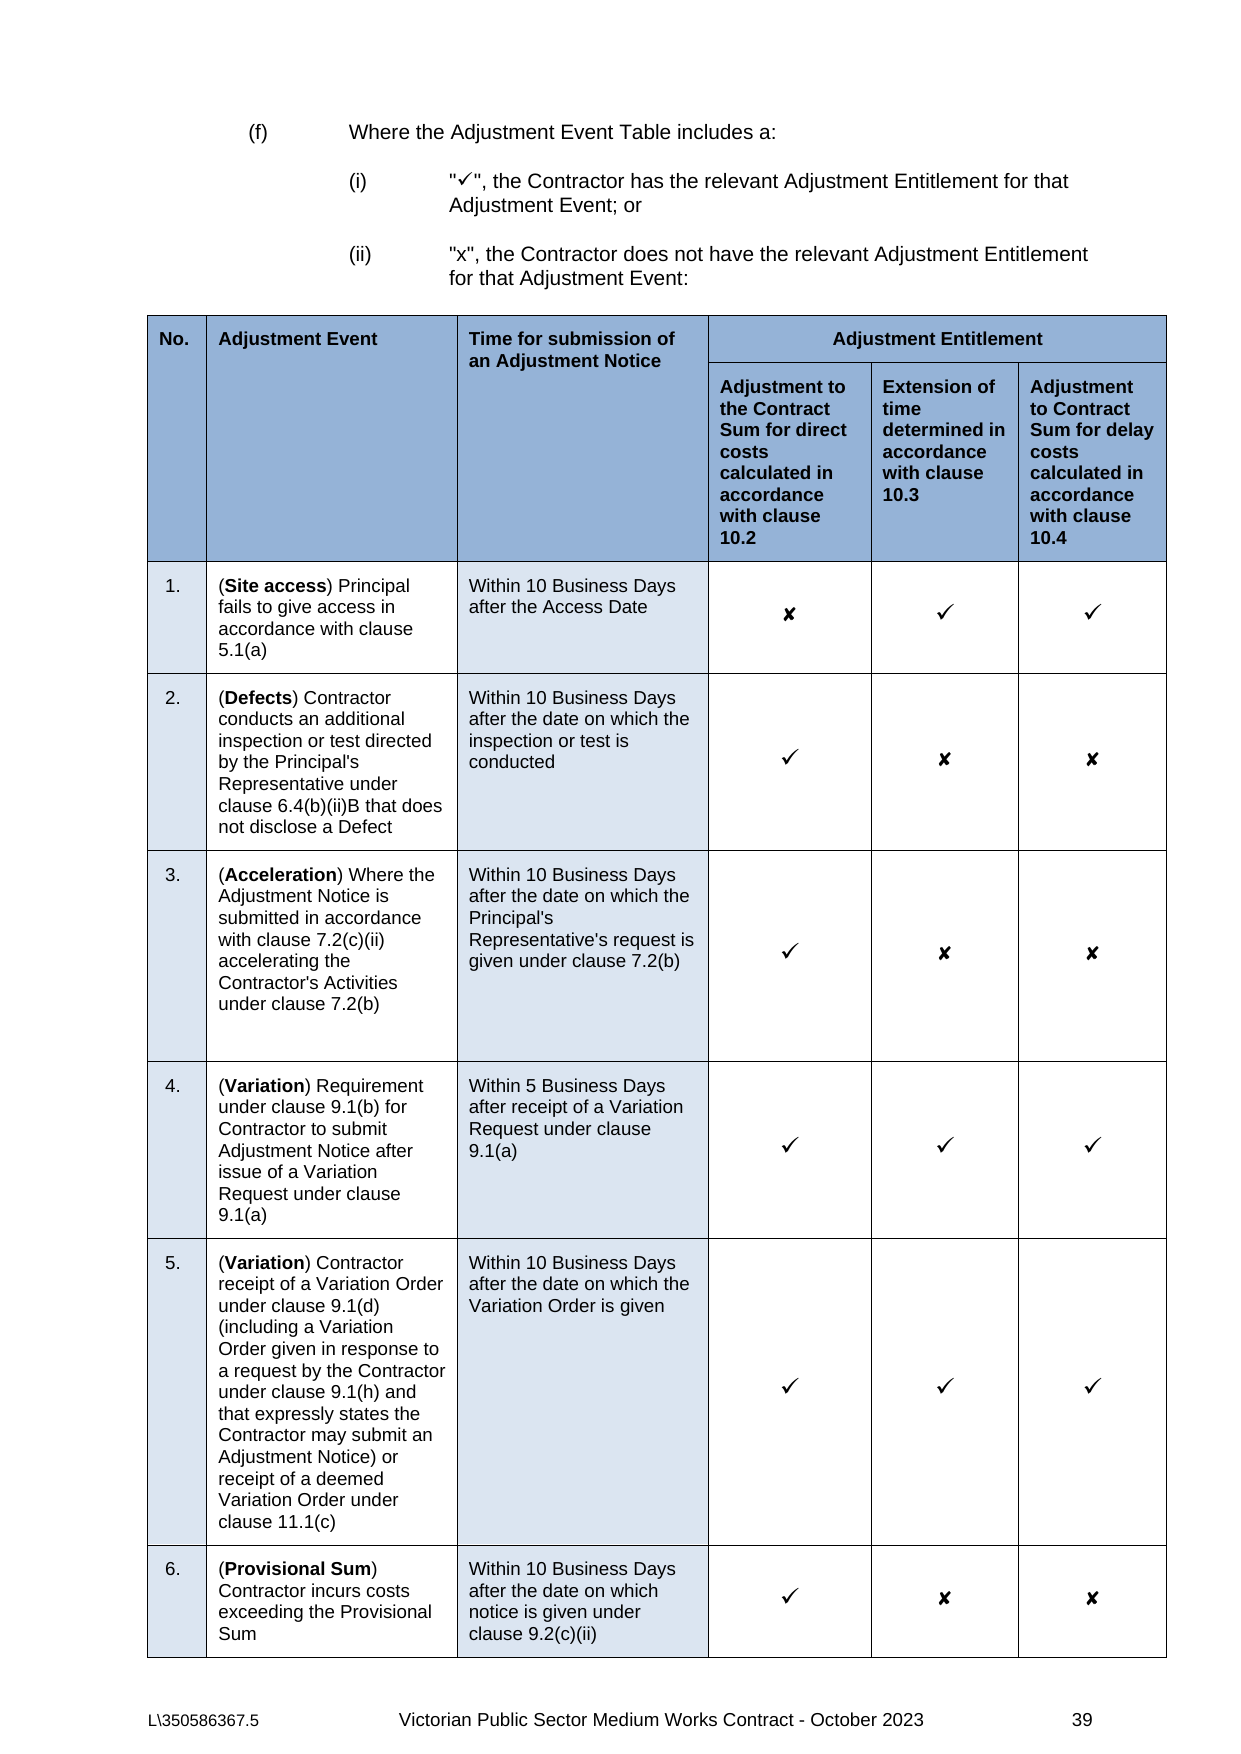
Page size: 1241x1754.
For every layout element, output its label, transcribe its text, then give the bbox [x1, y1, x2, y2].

subtitle "x", the Contractor does not have the relevant Adjustment Entitlement for that Adjustment Event: [348, 242, 1092, 290]
table_header Time for submission of an Adjustment Notice [458, 316, 708, 561]
table_cell [148, 674, 206, 850]
table_cell [148, 562, 206, 673]
table_cell [872, 1239, 1018, 1544]
table_cell (Acceleration) Where the Adjustment Notice is submitted in accordance with clause 7.2(c)(ii) accelerating the Contractor's Activities under clause 7.2(b) [207, 851, 457, 1061]
table_cell [1019, 1239, 1166, 1544]
table_cell (Provisional Sum) Contractor incurs costs exceeding the Provisional Sum [207, 1546, 457, 1657]
table_cell [709, 851, 871, 1061]
table_cell [872, 1062, 1018, 1238]
table_cell [872, 1546, 1018, 1657]
table_cell Within 5 Business Days after receipt of a Variation Request under clause 9.1(a) [458, 1062, 708, 1238]
table_cell [1019, 674, 1166, 850]
subtitle Where the Adjustment Event Table includes a: [248, 120, 1092, 144]
table_cell [872, 674, 1018, 850]
table_cell [1019, 1546, 1166, 1657]
table_cell (Site access) Principal fails to give access in accordance with clause 5.1(a) [207, 562, 457, 673]
table_cell Within 10 Business Days after the date on which the Principal's Representative's request is given under clause 7.2(b) [458, 851, 708, 1061]
table_cell [709, 1546, 871, 1657]
table_cell Adjustment to Contract Sum for delay costs calculated in accordance with clause 10.4 [1019, 363, 1166, 561]
table_cell [872, 562, 1018, 673]
subtitle "", the Contractor has the relevant Adjustment Entitlement for that Adjustment Event; or [348, 169, 1092, 217]
table_cell [872, 851, 1018, 1061]
table_cell Within 10 Business Days after the date on which the inspection or test is conducted [458, 674, 708, 850]
table_cell Adjustment to the Contract Sum for direct costs calculated in accordance with clause 10.2 [709, 363, 871, 561]
table_cell [709, 1062, 871, 1238]
table_header Adjustment Event [207, 316, 457, 561]
table_cell Within 10 Business Days after the date on which notice is given under clause 9.2(c)(ii) [458, 1546, 708, 1657]
table_cell Extension of time determined in accordance with clause 10.3 [872, 363, 1018, 561]
table_cell Within 10 Business Days after the date on which the Variation Order is given [458, 1239, 708, 1544]
table_header Adjustment Entitlement [709, 316, 1166, 362]
table_cell [1019, 1062, 1166, 1238]
table_header No. [148, 316, 206, 561]
table_cell [148, 1062, 206, 1238]
table_cell (Defects) Contractor conducts an additional inspection or test directed by the Principal's Representative under clause 6.4(b)(ii)B that does not disclose a Defect [207, 674, 457, 850]
table_cell Within 10 Business Days after the Access Date [458, 562, 708, 673]
table_cell [148, 851, 206, 1061]
table_cell [1019, 562, 1166, 673]
table_cell [148, 1239, 206, 1544]
table_cell [148, 1546, 206, 1657]
table_cell [1019, 851, 1166, 1061]
table_cell [709, 1239, 871, 1544]
table_cell (Variation) Requirement under clause 9.1(b) for Contractor to submit Adjustment Notice after issue of a Variation Request under clause 9.1(a) [207, 1062, 457, 1238]
table_cell [709, 674, 871, 850]
table_cell (Variation) Contractor receipt of a Variation Order under clause 9.1(d) (including a Variation Order given in response to a request by the Contractor under clause 9.1(h) and that expressly states the Contractor may submit an Adjustment Notice) or receipt of a deemed Variation Order under clause 11.1(c) [207, 1239, 457, 1544]
table_cell [709, 562, 871, 673]
